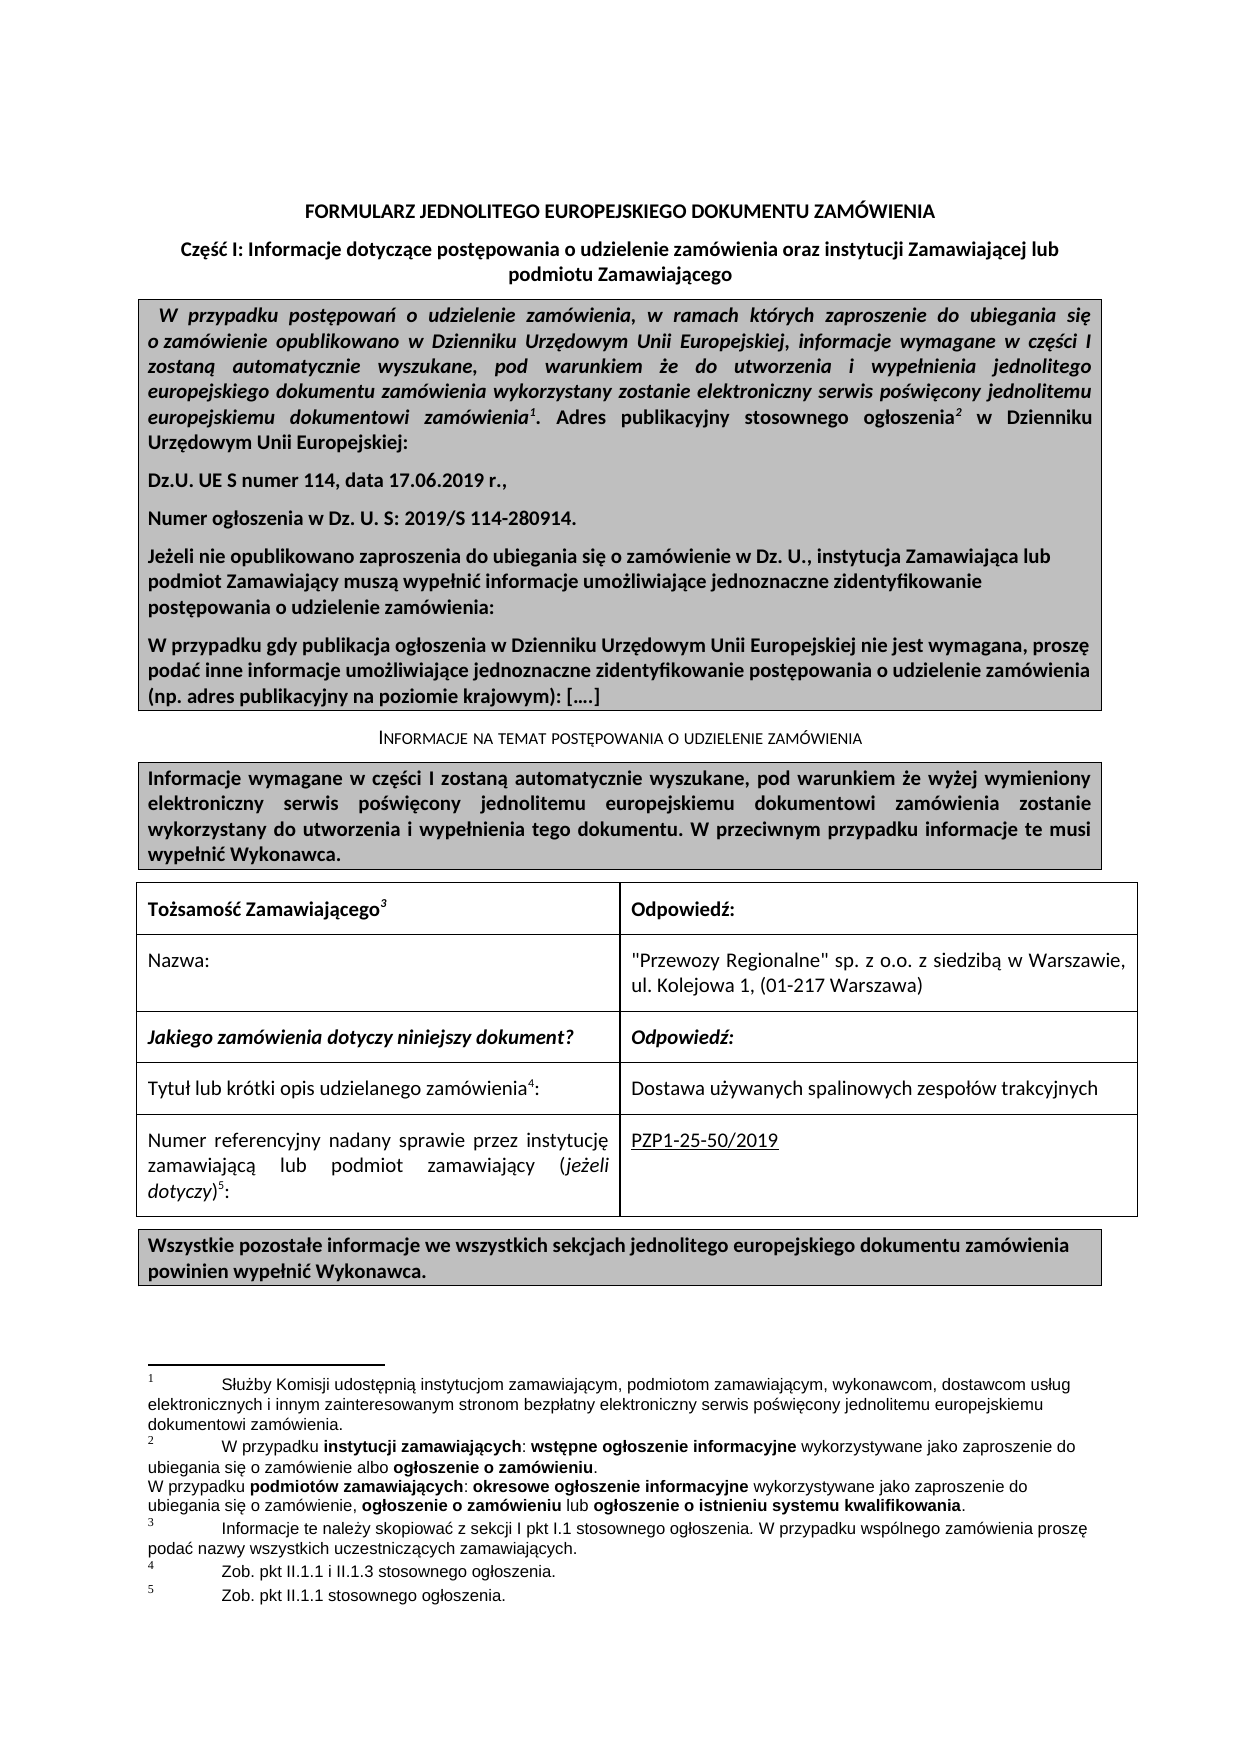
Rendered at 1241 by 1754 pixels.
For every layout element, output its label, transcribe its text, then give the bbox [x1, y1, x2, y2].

text Część I: Informacje dotyczące postępowania o udzielenie zamówienia oraz instytucji Zamawiającej lub podmiotu Zamawiającego [148, 236, 1093, 287]
table_cell Dostawa używanych spalinowych zespołów trakcyjnych [621, 1063, 1137, 1113]
table_header Odpowiedź: [621, 883, 1137, 934]
text Dz.U. UE S numer 114, data 17.06.2019 r., [139, 464, 1101, 493]
table_cell Odpowiedź: [621, 1012, 1137, 1062]
text FORMULARZ JEDNOLITEGO EUROPEJSKIEGO DOKUMENTU ZAMÓWIENIA [148, 198, 1093, 223]
text Informacje wymagane w części I zostaną automatycznie wyszukane, pod warunkiem że wyżej wymieniony elektroniczny serwis poświęcony jednolitemu europejskiemu dokumentowi zamówienia zostanie wykorzystany do utworzenia i wypełnienia tego dokumentu. W przeciwnym przypadku informacje te musi wypełnić Wykonawca. [139, 763, 1101, 869]
text Numer ogłoszenia w Dz. U. S: 2019/S 114-280914. [139, 502, 1101, 531]
table_cell Nazwa: [137, 935, 619, 1011]
table_cell Tytuł lub krótki opis udzielanego zamówienia: [137, 1063, 619, 1113]
text Jeżeli nie opublikowano zaproszenia do ubiegania się o zamówienie w Dz. U., instytucja Zamawiająca lub podmiot Zamawiający muszą wypełnić informacje umożliwiające jednoznaczne zidentyfikowanie postępowania o udzielenie zamówienia: [139, 540, 1101, 619]
text W przypadku gdy publikacja ogłoszenia w Dzienniku Urzędowym Unii Europejskiej nie jest wymagana, proszę podać inne informacje umożliwiające jednoznaczne zidentyfikowanie postępowania o udzielenie zamówienia (np. adres publikacyjny na poziomie krajowym): [….] [139, 629, 1101, 710]
text Informacje na temat postępowania o udzielenie zamówienia [148, 724, 1093, 749]
text Wszystkie pozostałe informacje we wszystkich sekcjach jednolitego europejskiego dokumentu zamówienia powinien wypełnić Wykonawca. [139, 1230, 1101, 1285]
table_cell Jakiego zamówienia dotyczy niniejszy dokument? [137, 1012, 619, 1062]
text W przypadku postępowań o udzielenie zamówienia, w ramach których zaproszenie do ubiegania się o zamówienie opublikowano w Dzienniku Urzędowym Unii Europejskiej, informacje wymagane w części I zostaną automatycznie wyszukane, pod warunkiem że do utworzenia i wypełnienia jednolitego europejskiego dokumentu zamówienia wykorzystany zostanie elektroniczny serwis poświęcony jednolitemu europejskiemu dokumentowi zamówienia. Adres publikacyjny stosownego ogłoszenia w Dzienniku Urzędowym Unii Europejskiej: [139, 300, 1101, 455]
table_cell "Przewozy Regionalne" sp. z o.o. z siedzibą w Warszawie, ul. Kolejowa 1, (01-217 Warszawa) [621, 935, 1137, 1011]
table_header Tożsamość Zamawiającego [137, 883, 619, 934]
table_cell PZP1-25-50/2019 [621, 1115, 1137, 1216]
table_cell Numer referencyjny nadany sprawie przez instytucję zamawiającą lub podmiot zamawiający (jeżeli dotyczy): [137, 1115, 619, 1216]
